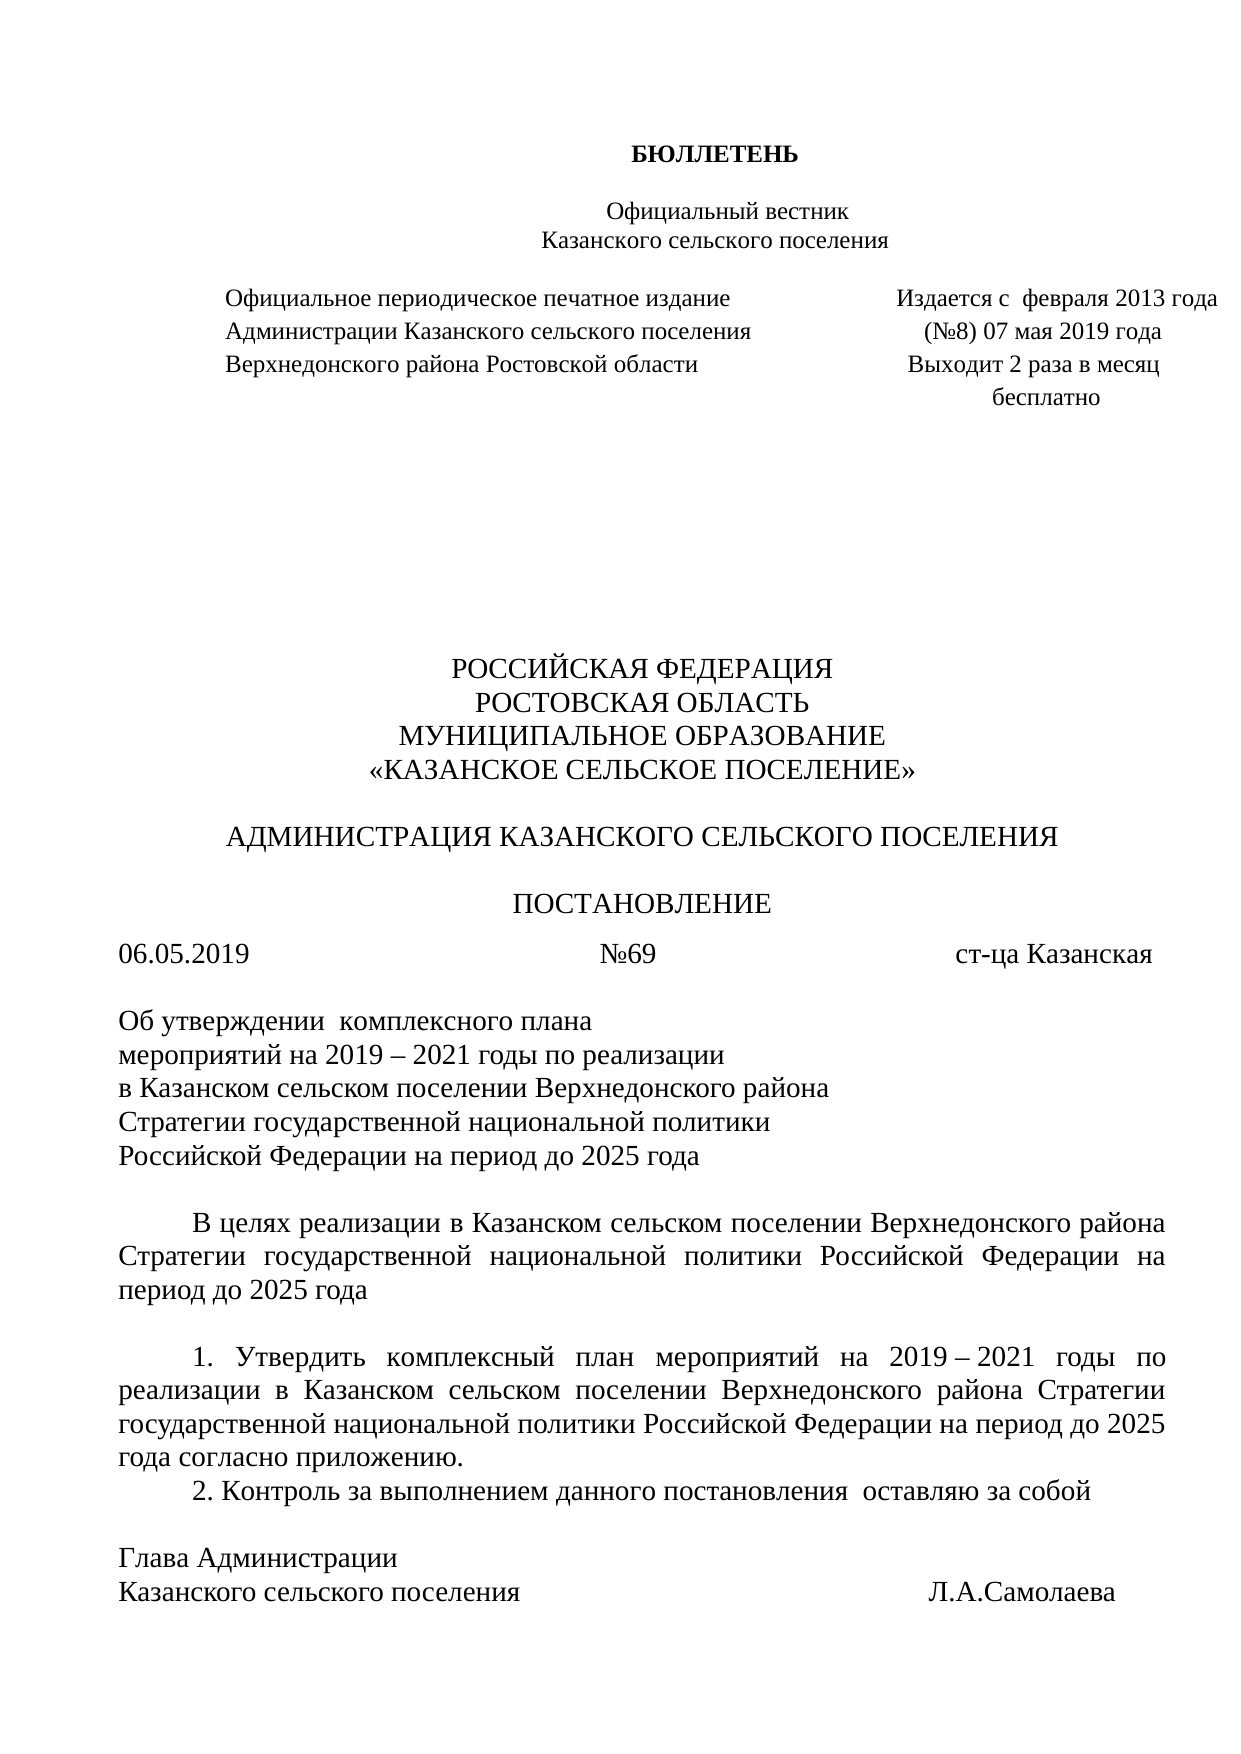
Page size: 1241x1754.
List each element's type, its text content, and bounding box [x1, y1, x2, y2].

text 06.05.2019 №69 ст-ца Казанская [118, 936, 1166, 970]
text «КАЗАНСКОЕ СЕЛЬСКОЕ ПОСЕЛЕНИЕ» [118, 752, 1166, 785]
text Казанского сельского поселения Л.А.Самолаева [118, 1574, 1166, 1607]
text Об утверждении комплексного плана [118, 1003, 1166, 1037]
table_header БЮЛЛЕТЕНЬ Официальный вестник Казанского сельского поселения [190, 118, 1240, 622]
text АДМИНИСТРАЦИЯ КАЗАНСКОГО СЕЛЬСКОГО ПОСЕЛЕНИЯ [118, 819, 1166, 852]
text Стратегии государственной национальной политики [118, 1104, 1166, 1138]
text в Казанском сельском поселении Верхнедонского района [118, 1071, 1166, 1104]
text РОССИЙСКАЯ ФЕДЕРАЦИЯ [118, 651, 1166, 685]
text В целях реализации в Казанском сельском поселении Верхнедонского района Стратегии государственной национальной политики Российской Федерации на период до 2025 года [118, 1205, 1166, 1305]
text Российской Федерации на период до 2025 года [118, 1138, 1166, 1171]
text 2. Контроль за выполнением данного постановления оставляю за собой [118, 1473, 1166, 1507]
text ПОСТАНОВЛЕНИЕ [118, 886, 1166, 919]
text Глава Администрации [118, 1540, 1166, 1574]
text мероприятий на 2019 – 2021 годы по реализации [118, 1037, 1166, 1071]
text 1. Утвердить комплексный план мероприятий на 2019 – 2021 годы по реализации в Казанском сельском поселении Верхнедонского района Стратегии государственной национальной политики Российской Федерации на период до 2025 года согласно приложению. [118, 1339, 1166, 1473]
text РОСТОВСКАЯ ОБЛАСТЬ [118, 685, 1166, 718]
text МУНИЦИПАЛЬНОЕ ОБРАЗОВАНИЕ [118, 718, 1166, 752]
